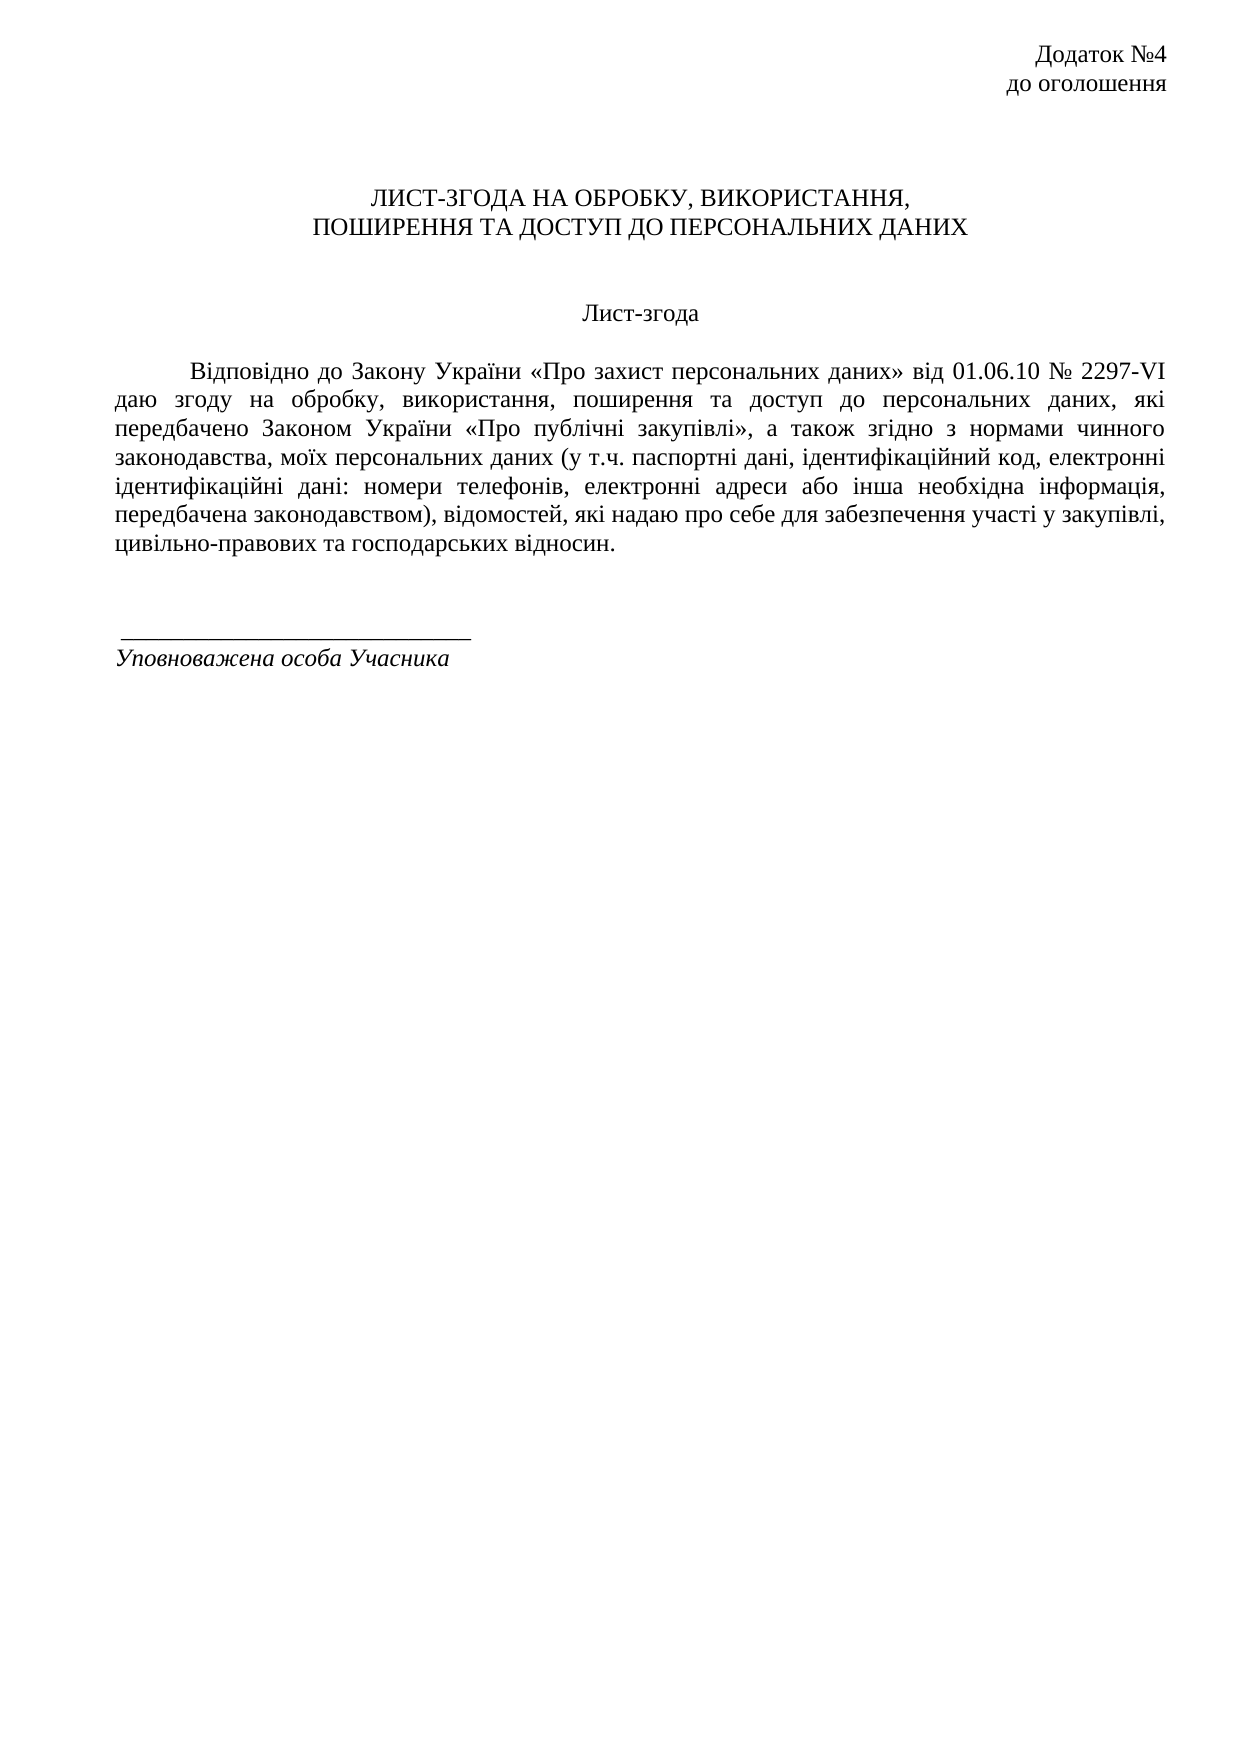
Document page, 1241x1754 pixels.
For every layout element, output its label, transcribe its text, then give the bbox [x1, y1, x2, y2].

text Відповідно до Закону України «Про захист персональних даних» від 01.06.10 № 2297-VI даю згоду на обробку, використання, поширення та доступ до персональних даних, які передбачено Законом України «Про публічні закупівлі», а також згідно з нормами чинного законодавства, моїх персональних даних (у т.ч. паспортні дані, ідентифікаційний код, електронні ідентифікаційні дані: номери телефонів, електронні адреси або інша необхідна інформація, передбачена законодавством), відомостей, які надаю про себе для забезпечення участі у закупівлі, цивільно-правових та господарських відносин. [114, 356, 1167, 557]
text ____________________________ [114, 614, 1167, 643]
text Додаток №4 [114, 39, 1167, 68]
text Уповноважена особа Учасника [114, 643, 1167, 672]
text Лист-згода [114, 298, 1167, 327]
text ПОШИРЕННЯ ТА ДОСТУП ДО ПЕРСОНАЛЬНИХ ДАНИХ [114, 212, 1167, 241]
text до оголошення [114, 68, 1167, 97]
text ЛИСТ-ЗГОДА НА ОБРОБКУ, ВИКОРИСТАННЯ, [114, 183, 1167, 212]
